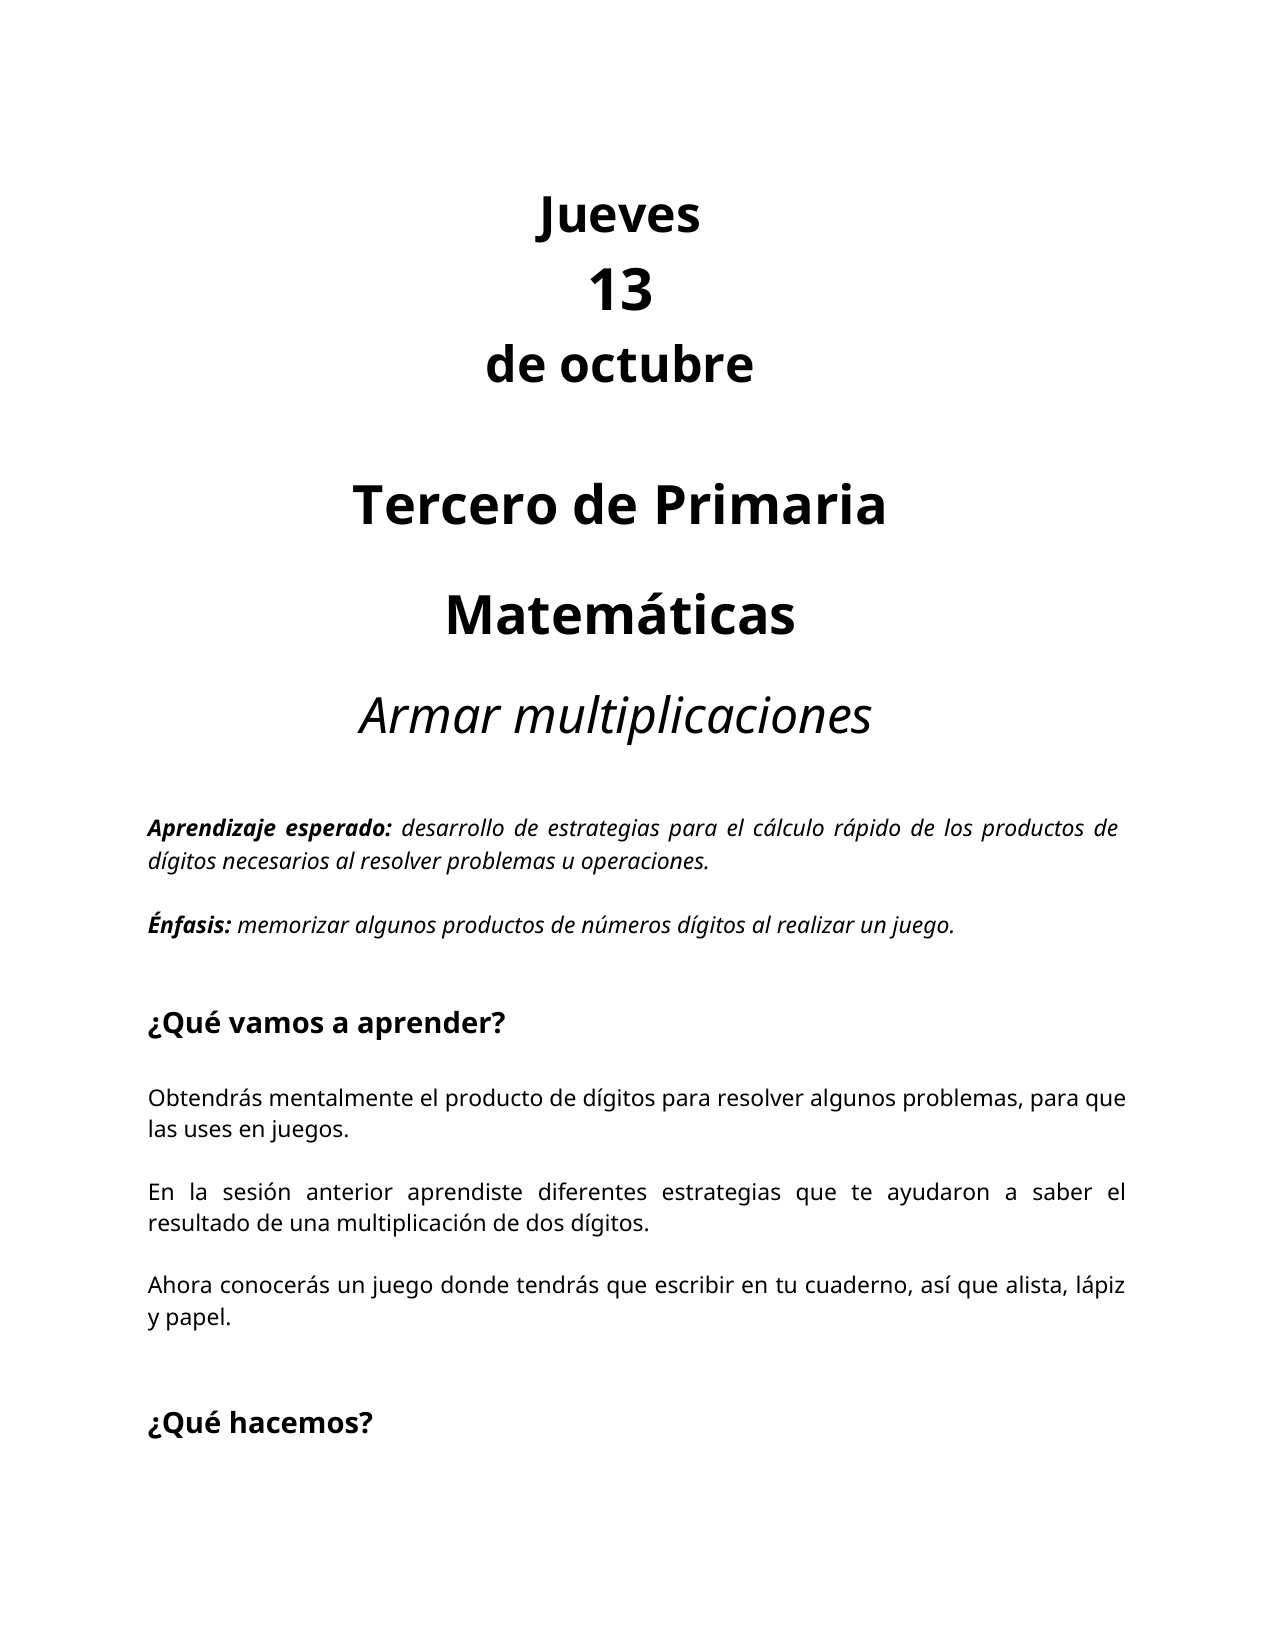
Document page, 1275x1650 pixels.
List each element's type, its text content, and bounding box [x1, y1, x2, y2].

text Ahora conocerás un juego donde tendrás que escribir en tu cuaderno, así que alista, lápiz y papel. [148, 1269, 1127, 1332]
text 13 [148, 247, 1093, 328]
text Énfasis: memorizar algunos productos de números dígitos al realizar un juego. [148, 907, 1122, 940]
text Armar multiplicaciones [148, 678, 1092, 748]
text de octubre [148, 328, 1093, 397]
text ¿Qué hacemos? [148, 1403, 1127, 1442]
text ¿Qué vamos a aprender? [148, 1002, 1127, 1042]
text Matemáticas [148, 575, 1093, 650]
text Aprendizaje esperado: desarrollo de estrategias para el cálculo rápido de los productos de dígitos necesarios al resolver problemas u operaciones. [148, 810, 1122, 876]
text Obtendrás mentalmente el producto de dígitos para resolver algunos problemas, para que las uses en juegos. [148, 1082, 1127, 1144]
text Tercero de Primaria [148, 465, 1093, 541]
text En la sesión anterior aprendiste diferentes estrategias que te ayudaron a saber el resultado de una multiplicación de dos dígitos. [148, 1176, 1127, 1238]
text Jueves [148, 177, 1093, 247]
